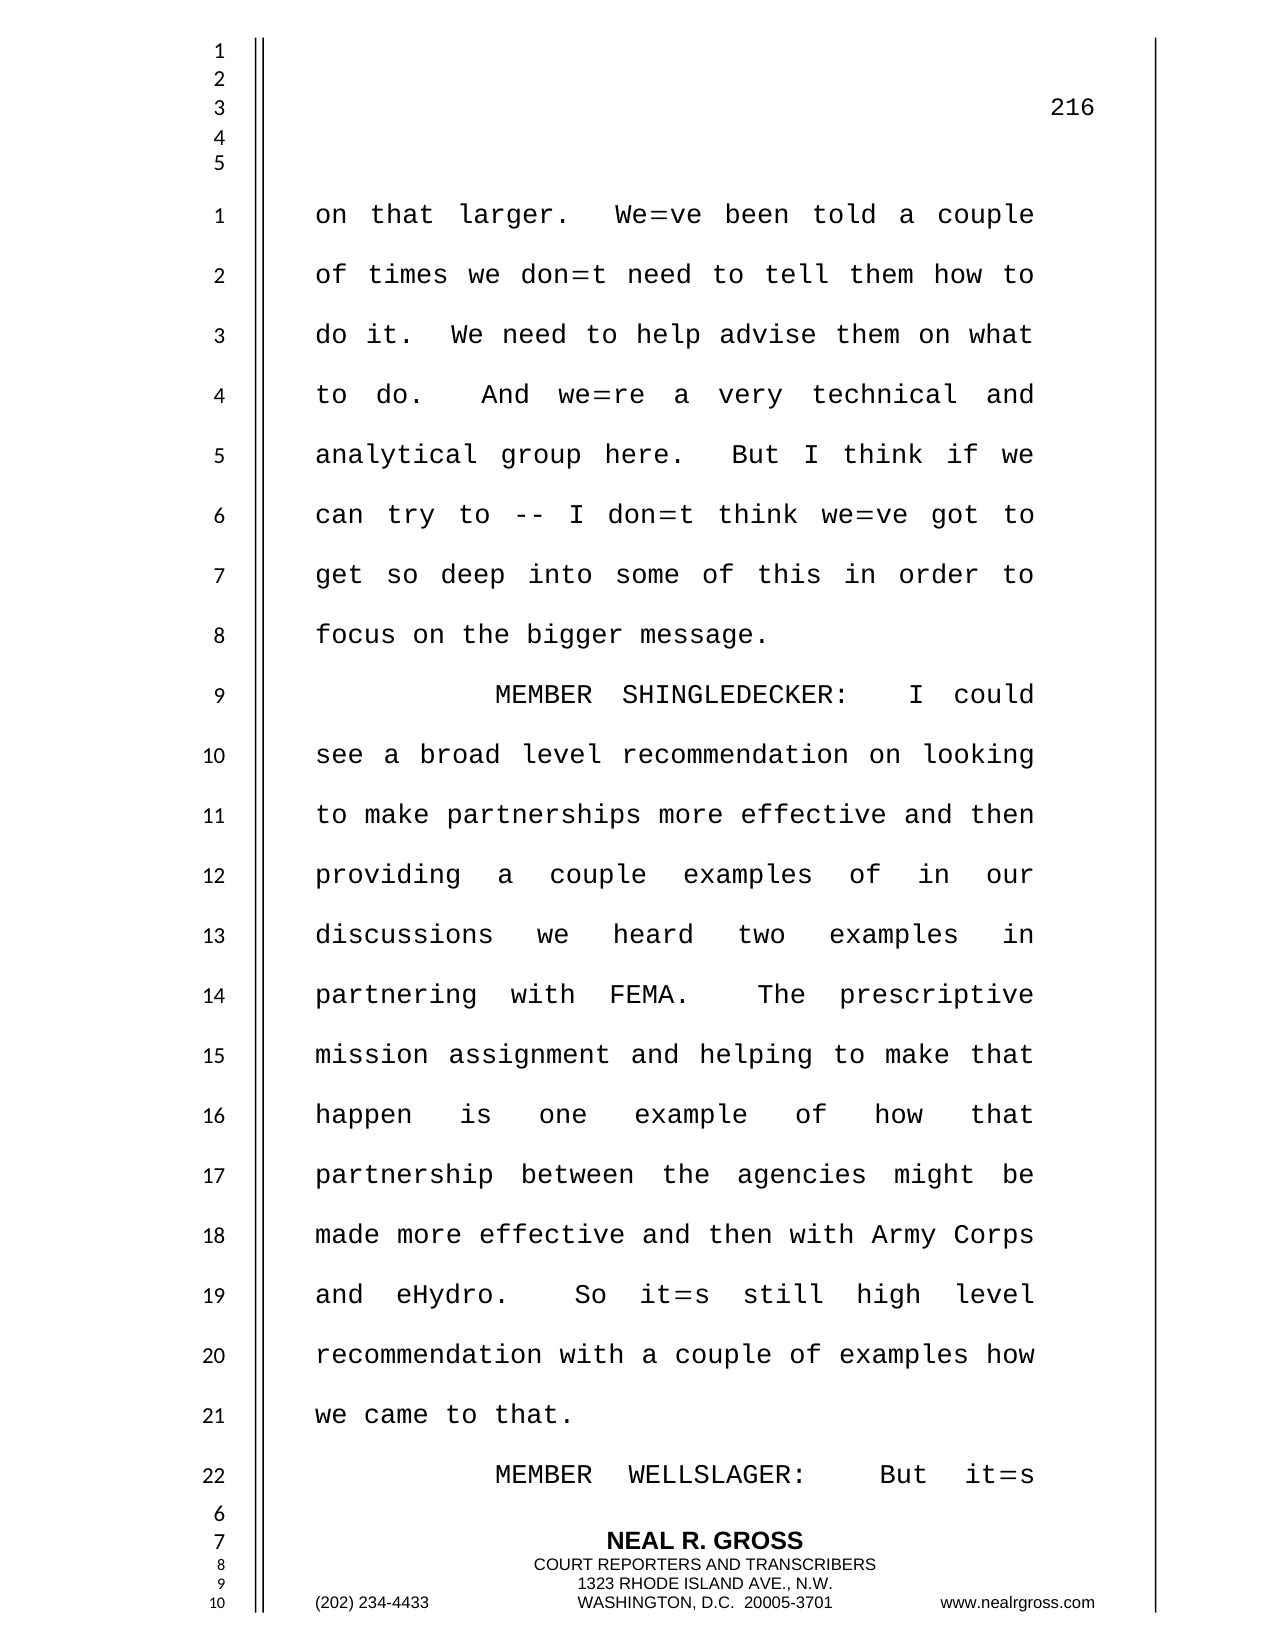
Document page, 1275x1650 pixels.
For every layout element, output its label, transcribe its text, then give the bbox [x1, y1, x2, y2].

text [315, 176, 1035, 656]
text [315, 1436, 1035, 1496]
text MEMBER SHINGLEDECKER: I could see a broad level recommendation on looking to make partnerships more effective and then providing a couple examples of in our discussions we heard two examples in partnering with FEMA. The prescriptive mission assignment and helping to make that happen is one example of how that partnership between the agencies might be made more effective and then with Army Corps and eHydro. So its still high level recommendation with a couple of examples how we came to that. [315, 656, 1035, 1436]
